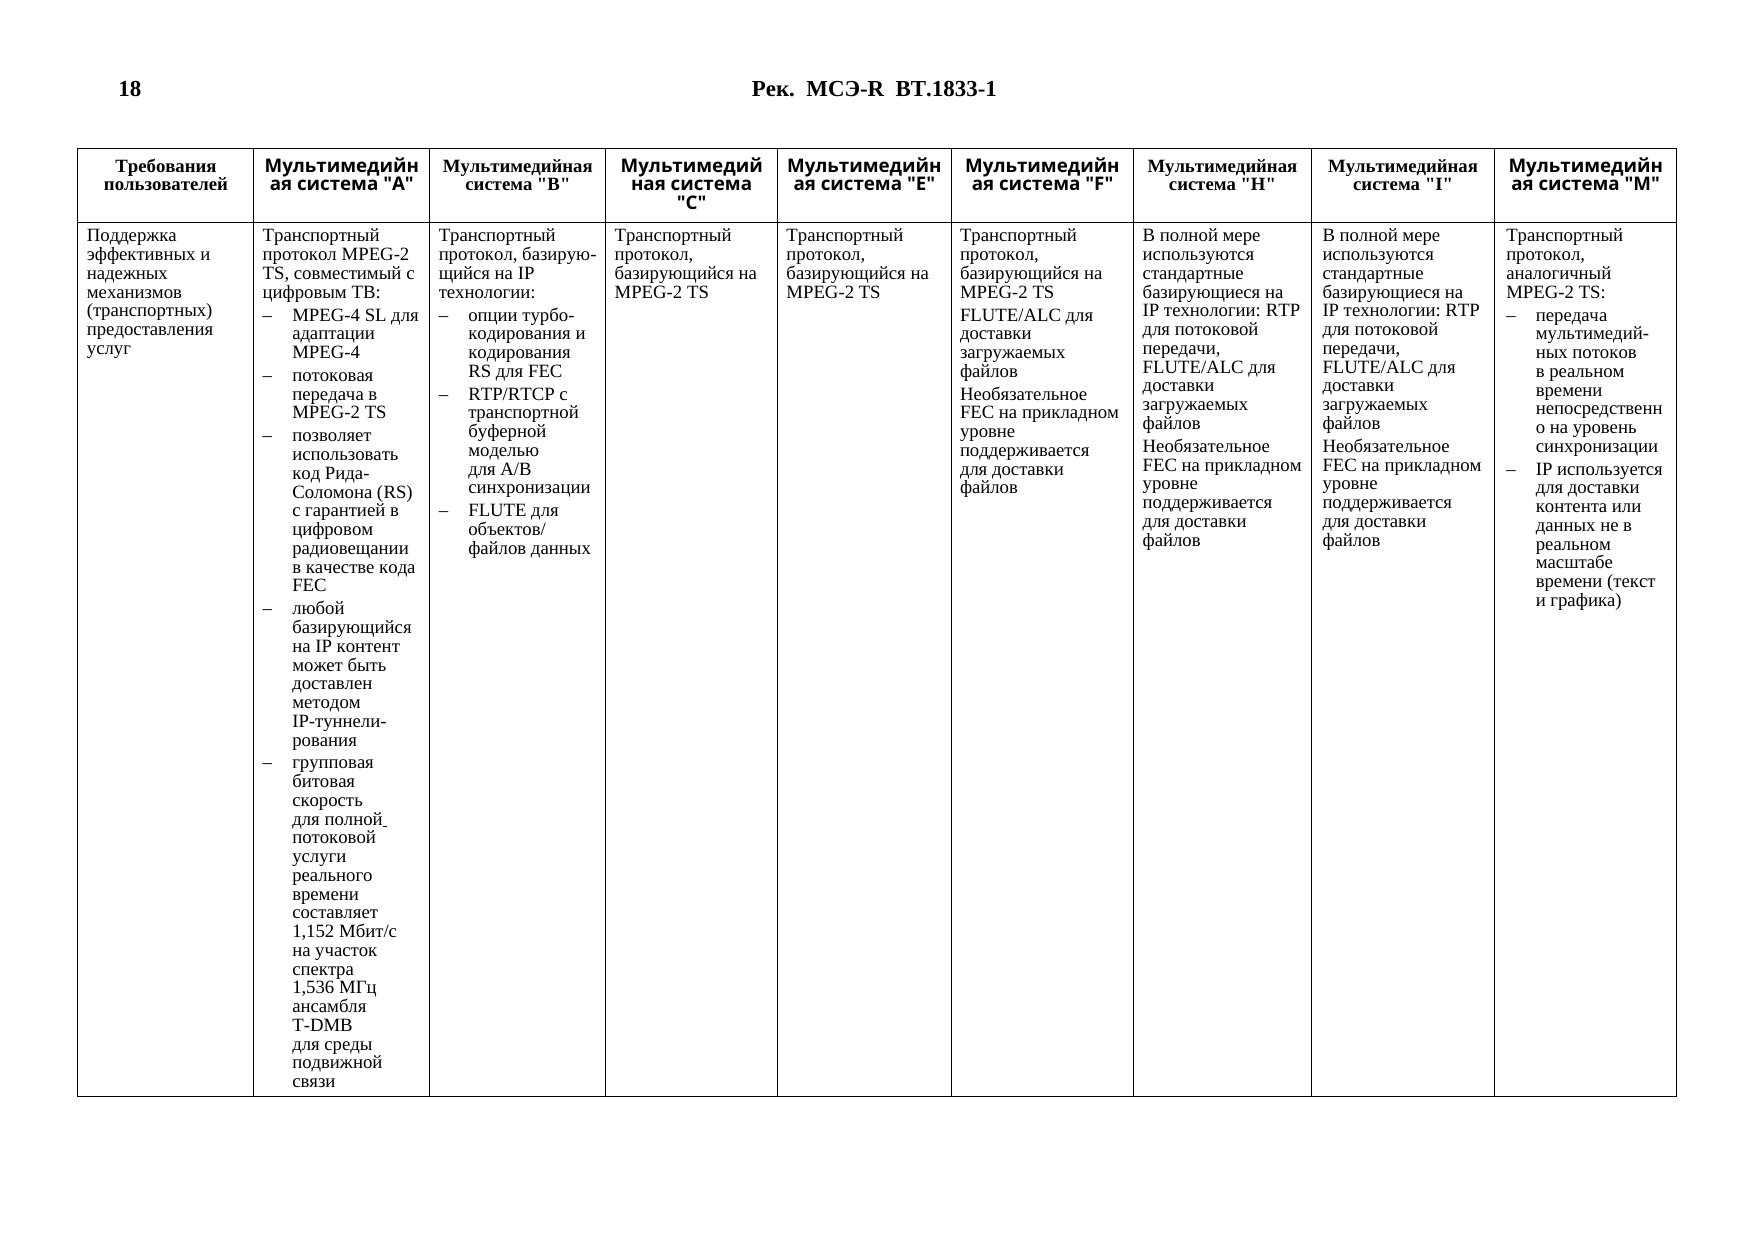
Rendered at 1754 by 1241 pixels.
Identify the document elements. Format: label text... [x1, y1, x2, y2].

table_header Мультимедийная система "M" [1495, 149, 1676, 222]
table_cell Транспортный протокол, базирую-щийся на IP технологии: – опции турбо-кодирования и кодирования RS для FEC – RTP/RTCP с транспортной буферной моделью для А/В синхронизации – FLUTE для объектов/ файлов данных [430, 223, 605, 1096]
table_cell Транспортный протокол, базирующийся на MPEG-2 TS FLUTE/ALC для доставки загружаемых файлов Необязательное FEC на прикладном уровне поддерживается для доставки файлов [952, 223, 1133, 1096]
table_cell В полной мере используются стандартные базирующиеся на IP технологии: RTP для потоковой передачи, FLUTE/ALC для доставки загружаемых файлов Необязательное FEC на прикладном уровне поддерживается для доставки файлов [1312, 223, 1494, 1096]
table_header Мультимедийная система "I" [1312, 149, 1494, 222]
table_header Мультимедийная система "F" [952, 149, 1133, 222]
table_cell Транспортный протокол, аналогичный MPEG-2 TS: – передача мультимедий-ных потоков в реальном времени непосредственно на уровень синхронизации – IP используется для доставки контента или данных не в реальном масштабе времени (текст и графика) [1495, 223, 1676, 1096]
table_header Требования пользователей [78, 149, 253, 222]
table_cell Поддержка эффективных и надежных механизмов (транспортных) предоставления услуг [78, 223, 253, 1096]
table_header Мультимедийная система "H" [1134, 149, 1311, 222]
table_header Мультимедийная система "B" [430, 149, 605, 222]
table_header Мультимедийная система "A" [254, 149, 429, 222]
table_cell Транспортный протокол MPEG-2 TS, совместимый с цифровым ТВ: – MPEG-4 SL для адаптации MPEG-4 – потоковая передача в MPEG-2 TS – позволяет использовать код Рида- Соломона (RS) с гарантией в цифровом радиовещании в качестве кода FEC – любой базирующийся на IP контент может быть доставлен методом IP-туннели-рования – групповая битовая скорость для полной потоковой услуги реального времени составляет 1,152 Мбит/с на участок спектра 1,536 МГц ансамбля T-DMB для среды подвижной связи [254, 223, 429, 1096]
table_header Мультимедийная система "E" [778, 149, 951, 222]
table_header Мультимедийная система "C" [606, 149, 777, 222]
table_cell Транспортный протокол, базирующийся на MPEG-2 TS [606, 223, 777, 1096]
table_cell В полной мере используются стандартные базирующиеся на IP технологии: RTP для потоковой передачи, FLUTE/ALC для доставки загружаемых файлов Необязательное FEC на прикладном уровне поддерживается для доставки файлов [1134, 223, 1311, 1096]
table_cell Транспортный протокол, базирующийся на MPEG-2 TS [778, 223, 951, 1096]
